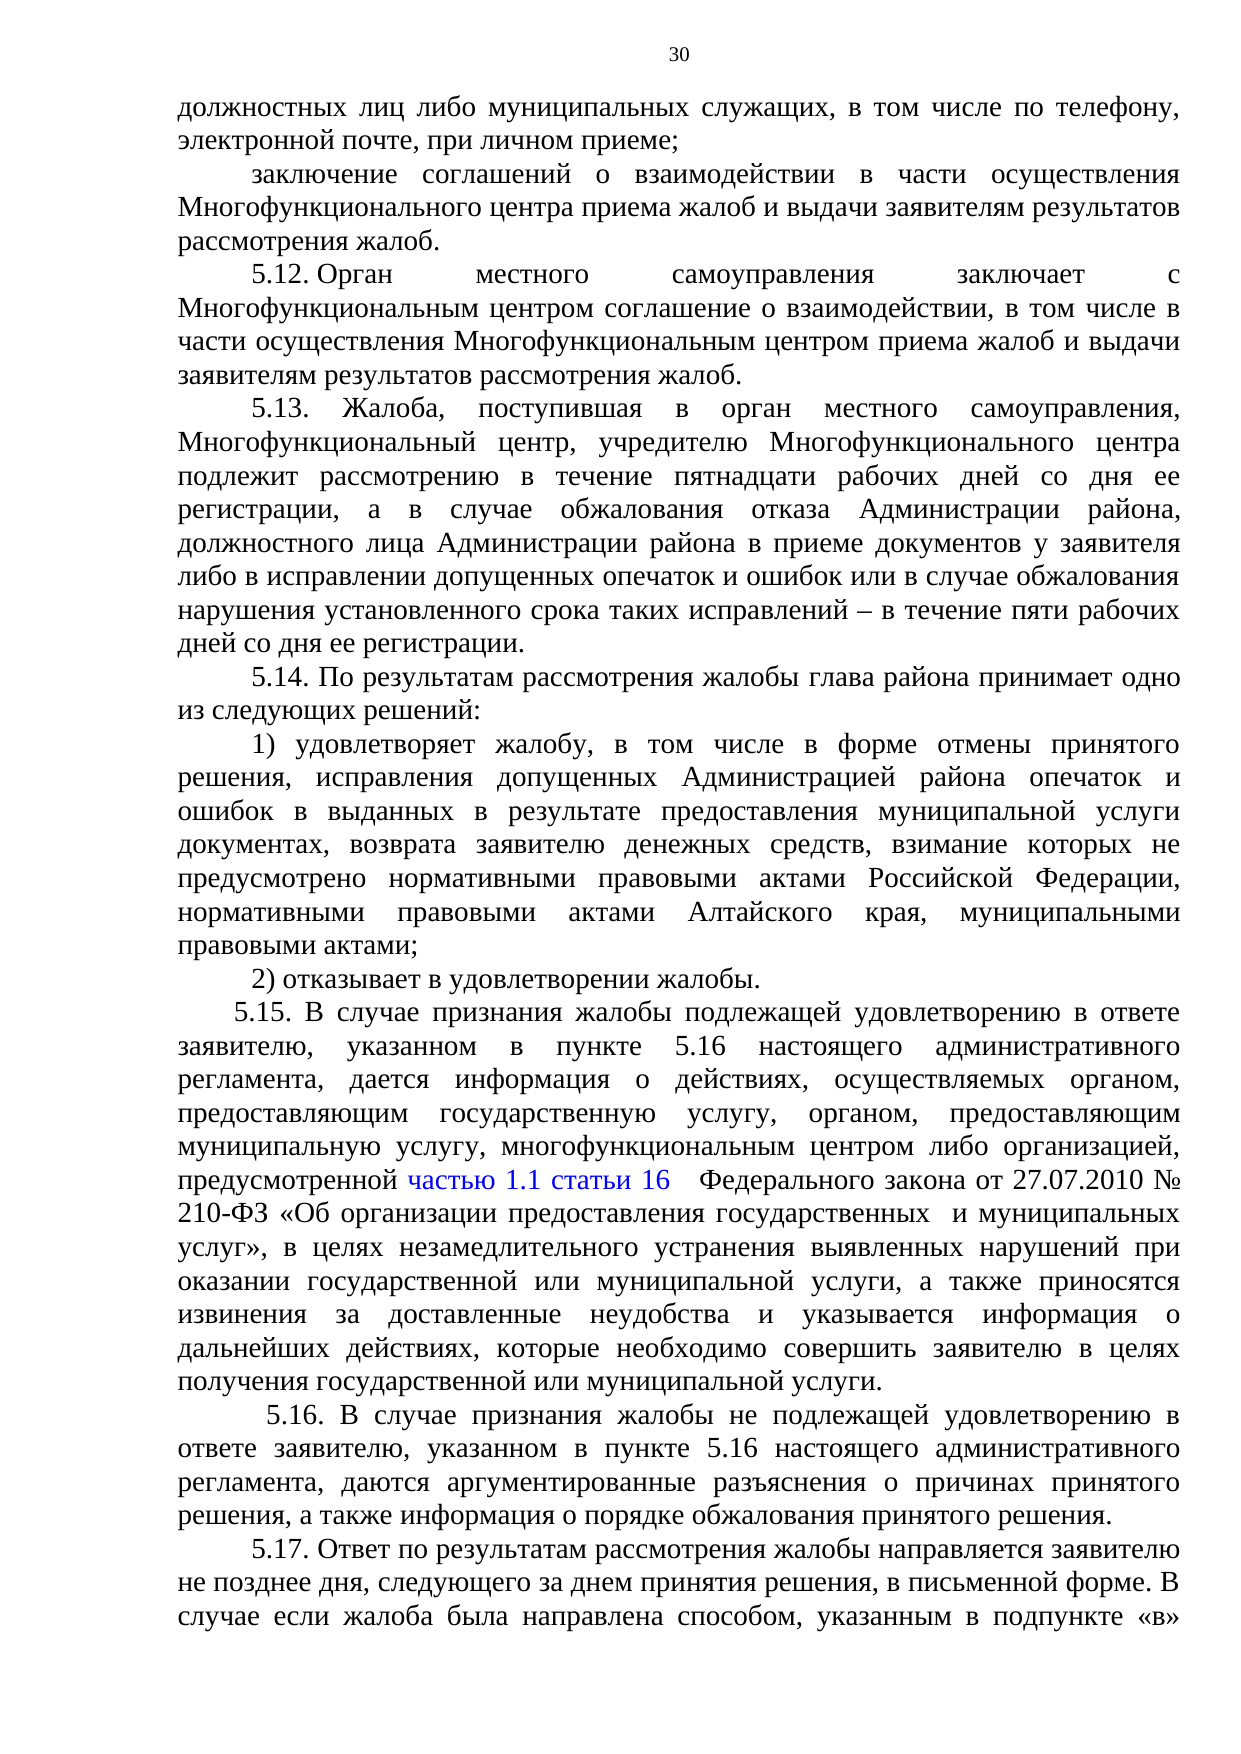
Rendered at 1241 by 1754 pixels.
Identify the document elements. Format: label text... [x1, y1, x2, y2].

text 1) удовлетворяет жалобу, в том числе в форме отмены принятого решения, исправления допущенных Администрацией района опечаток и ошибок в выданных в результате предоставления муниципальной услуги документах, возврата заявителю денежных средств, взимание которых не предусмотрено нормативными правовыми актами Российской Федерации, нормативными правовыми актами Алтайского края, муниципальными правовыми актами; [177, 726, 1181, 961]
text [177, 1531, 1181, 1632]
text заключение соглашений о взаимодействии в части осуществления Многофункционального центра приема жалоб и выдачи заявителям результатов рассмотрения жалоб. [177, 156, 1181, 256]
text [177, 89, 1181, 156]
text 2) отказывает в удовлетворении жалобы. [177, 961, 1181, 994]
text 5.12. Орган местного самоуправления заключает с Многофункциональным центром соглашение о взаимодействии, в том числе в части осуществления Многофункциональным центром приема жалоб и выдачи заявителям результатов рассмотрения жалоб. [177, 256, 1181, 391]
text 5.13. Жалоба, поступившая в орган местного самоуправления, Многофункциональный центр, учредителю Многофункционального центра подлежит рассмотрению в течение пятнадцати рабочих дней со дня ее регистрации, а в случае обжалования отказа Администрации района, должностного лица Администрации района в приеме документов у заявителя либо в исправлении допущенных опечаток и ошибок или в случае обжалования нарушения установленного срока таких исправлений – в течение пяти рабочих дней со дня ее регистрации. [177, 391, 1181, 659]
text 5.15. В случае признания жалобы подлежащей удовлетворению в ответе заявителю, указанном в пункте 5.16 настоящего административного регламента, дается информация о действиях, осуществляемых органом, предоставляющим государственную услугу, органом, предоставляющим муниципальную услугу, многофункциональным центром либо организацией, предусмотренной частью 1.1 статьи 16 Федерального закона от 27.07.2010 № 210-ФЗ «Об организации предоставления государственных и муниципальных услуг», в целях незамедлительного устранения выявленных нарушений при оказании государственной или муниципальной услуги, а также приносятся извинения за доставленные неудобства и указывается информация о дальнейших действиях, которые необходимо совершить заявителю в целях получения государственной или муниципальной услуги. [177, 994, 1181, 1397]
text 5.14. По результатам рассмотрения жалобы глава района принимает одно из следующих решений: [177, 659, 1181, 726]
text 5.16. В случае признания жалобы не подлежащей удовлетворению в ответе заявителю, указанном в пункте 5.16 настоящего административного регламента, даются аргументированные разъяснения о причинах принятого решения, а также информация о порядке обжалования принятого решения. [177, 1397, 1181, 1531]
